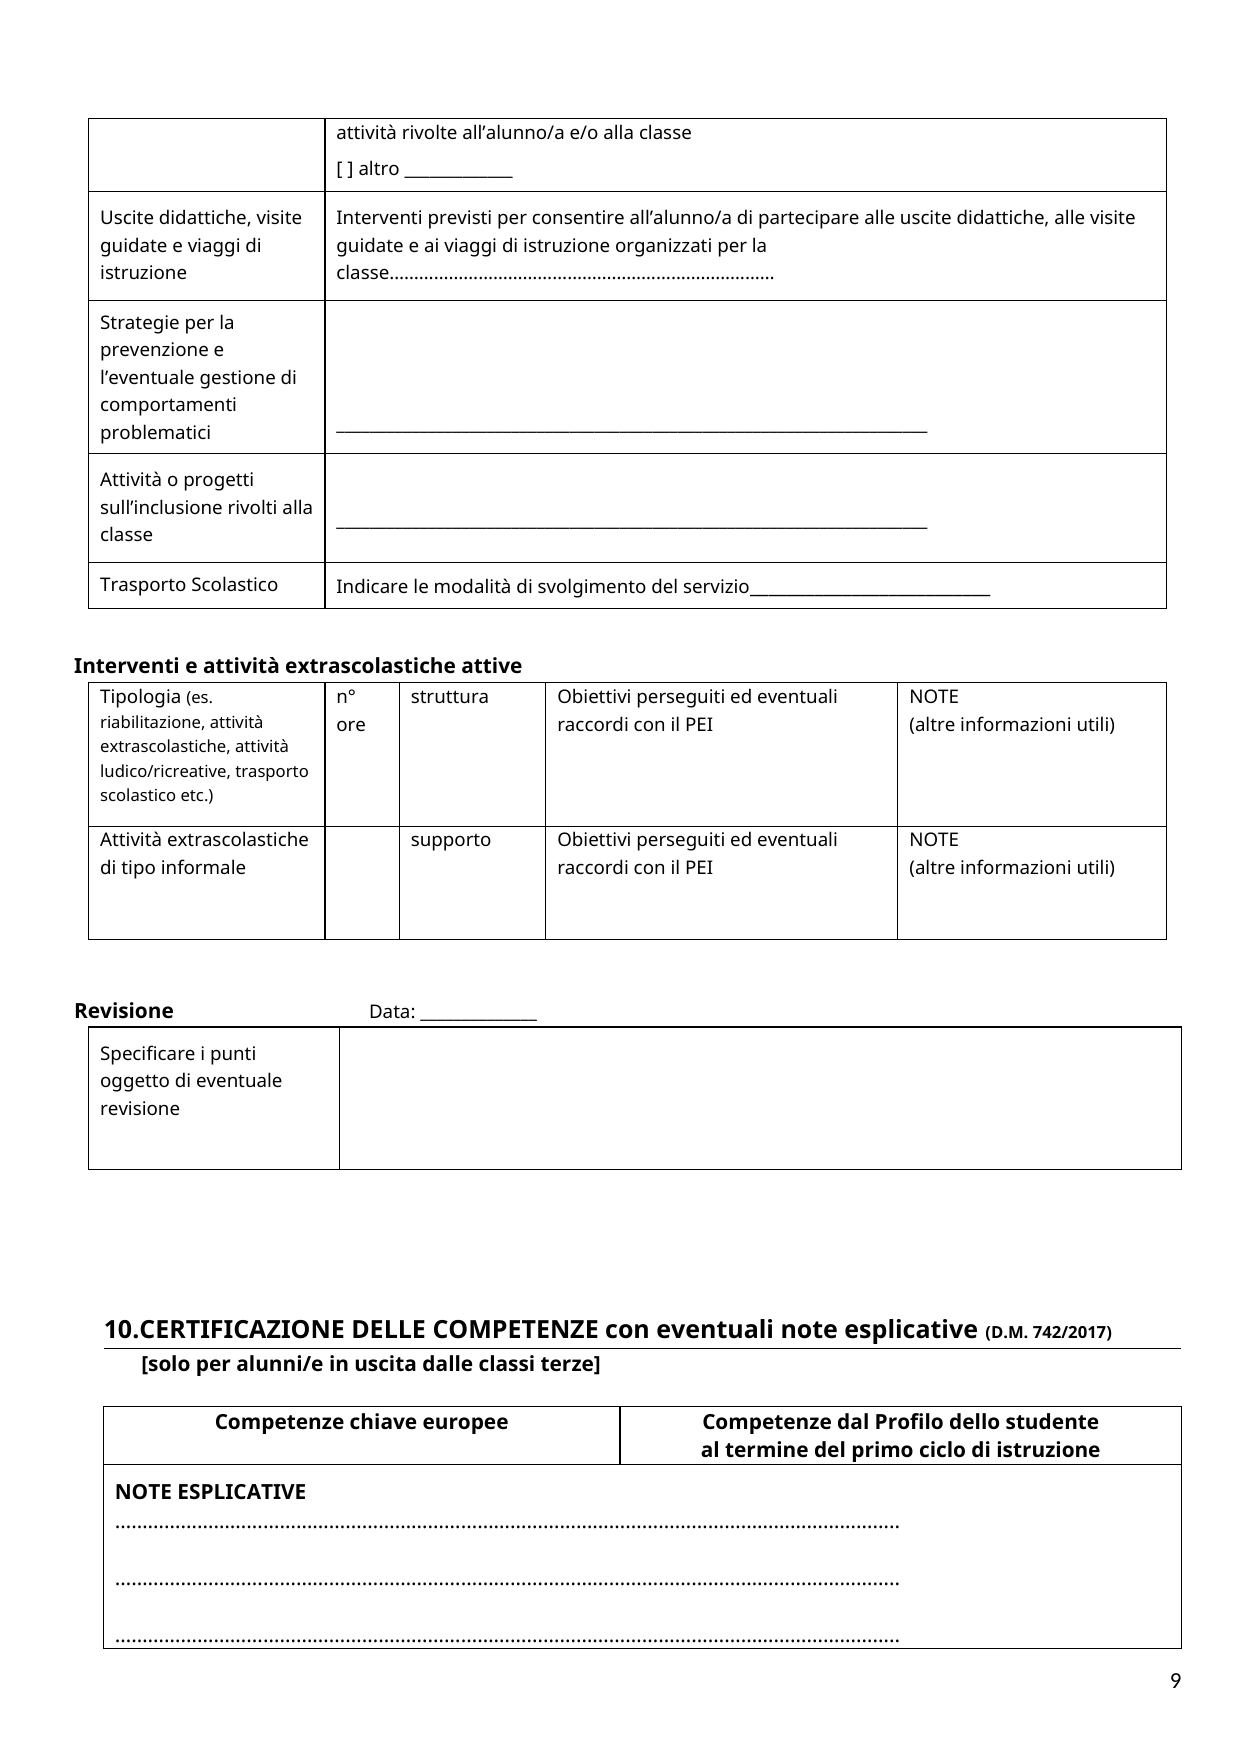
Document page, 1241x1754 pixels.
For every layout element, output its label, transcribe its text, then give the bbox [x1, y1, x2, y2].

table_cell NOTE (altre informazioni utili) [898, 827, 1166, 939]
table_header n° ore [326, 683, 399, 826]
table_header NOTE (altre informazioni utili) [898, 683, 1166, 826]
table_cell Strategie per la prevenzione e l’eventuale gestione di comportamenti problematici [89, 301, 324, 453]
table_cell Obiettivi perseguiti ed eventuali raccordi con il PEI [546, 827, 897, 939]
table_cell Attività o progetti sull’inclusione rivolti alla classe [89, 454, 324, 562]
text 10.CERTIFICAZIONE DELLE COMPETENZE con eventuali note esplicative (D.M. 742/2017) [103, 1312, 1181, 1349]
table_cell Uscite didattiche, visite guidate e viaggi di istruzione [89, 192, 324, 300]
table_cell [104, 1465, 1181, 1648]
text [solo per alunni/e in uscita dalle classi terze] [74, 1349, 1181, 1378]
table_header Specificare i punti oggetto di eventuale revisione [89, 1028, 339, 1169]
table_header struttura [400, 683, 545, 826]
table_cell [326, 827, 399, 939]
table_cell Attività extrascolastiche di tipo informale [89, 827, 324, 939]
table_header Tipologia (es. riabilitazione, attività extrascolastiche, attività ludico/ricreative, trasporto scolastico etc.) [89, 683, 324, 826]
table_cell supporto [400, 827, 545, 939]
table_cell _______________________________________________________________________ [326, 454, 1166, 562]
table_header [340, 1028, 1181, 1169]
table_header Obiettivi perseguiti ed eventuali raccordi con il PEI [546, 683, 897, 826]
text Revisione Data: ______________ [74, 996, 1181, 1024]
table_header Competenze chiave europee [104, 1407, 619, 1464]
table_header Competenze dal Profilo dello studente al termine del primo ciclo di istruzione [621, 1407, 1181, 1464]
table_cell Interventi previsti per consentire all’alunno/a di partecipare alle uscite didattiche, alle visite guidate e ai viaggi di istruzione organizzati per la classe…………………………………………………………………… [326, 192, 1166, 300]
table_cell Indicare le modalità di svolgimento del servizio__________________________ [326, 563, 1166, 608]
table_cell _______________________________________________________________________ [326, 301, 1166, 453]
table_cell Trasporto Scolastico [89, 563, 324, 608]
text Interventi e attività extrascolastiche attive [74, 652, 1181, 680]
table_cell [89, 119, 324, 191]
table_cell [326, 119, 1166, 191]
